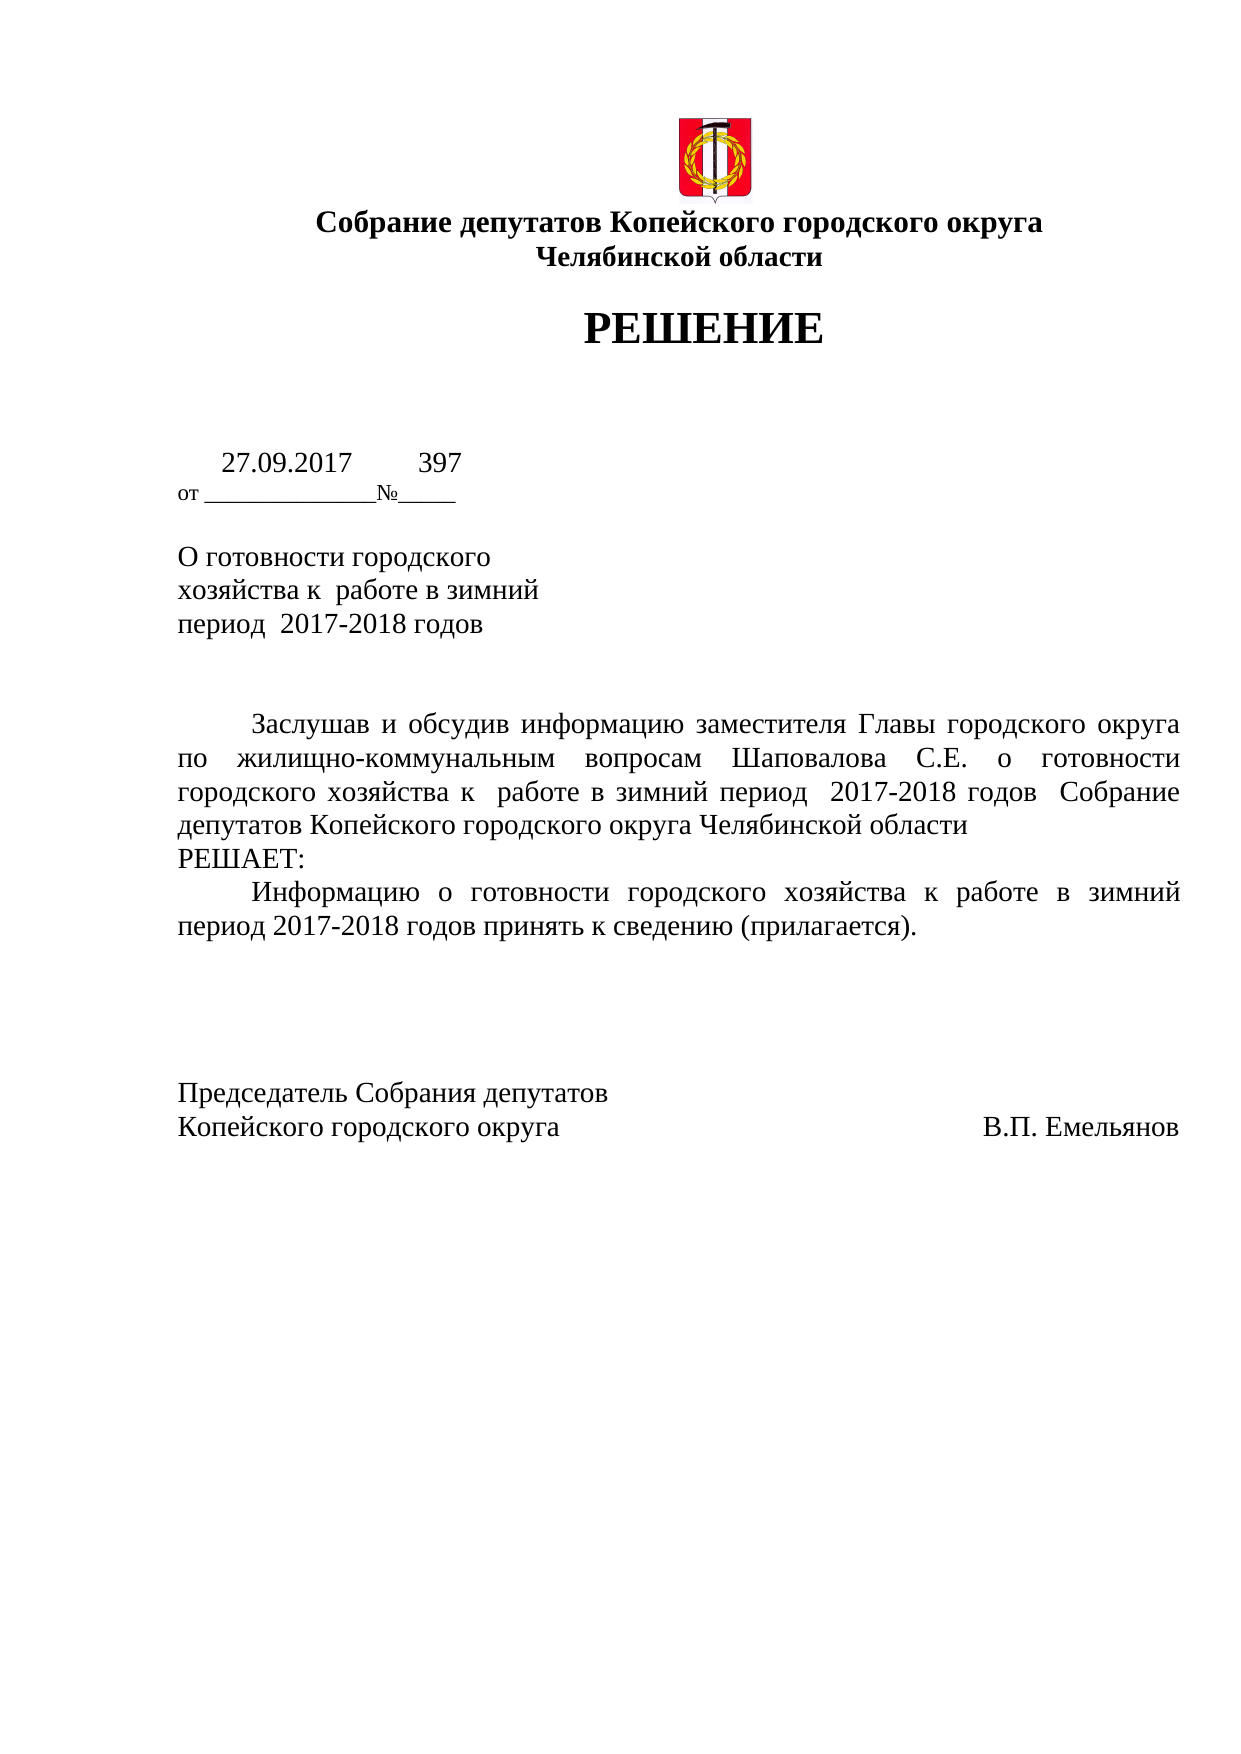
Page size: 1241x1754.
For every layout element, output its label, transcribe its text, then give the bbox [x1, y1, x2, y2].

text период 2017-2018 годов [177, 606, 1181, 639]
text О готовности городского [177, 539, 1181, 572]
text хозяйства к работе в зимний [177, 572, 1181, 606]
text Заслушав и обсудив информацию заместителя Главы городского округа по жилищно-коммунальным вопросам Шаповалова С.Е. о готовности городского хозяйства к работе в зимний период 2017-2018 годов Собрание депутатов Копейского городского округа Челябинской области [177, 707, 1181, 841]
text Информацию о готовности городского хозяйства к работе в зимний период 2017-2018 годов принять к сведению (прилагается). [177, 874, 1181, 941]
text РЕШЕНИЕ [177, 301, 1181, 354]
text Собрание депутатов Копейского городского округа [177, 204, 1181, 239]
text РЕШАЕТ: [177, 841, 1181, 874]
text Председатель Собрания депутатов [177, 1076, 1181, 1109]
subtitle Челябинской области [177, 239, 1181, 273]
text 27.09.2017 397 [177, 445, 1181, 479]
text от _______________№_____ [177, 479, 1181, 505]
text Копейского городского округа В.П. Емельянов [177, 1109, 1181, 1143]
picture [679, 118, 753, 204]
